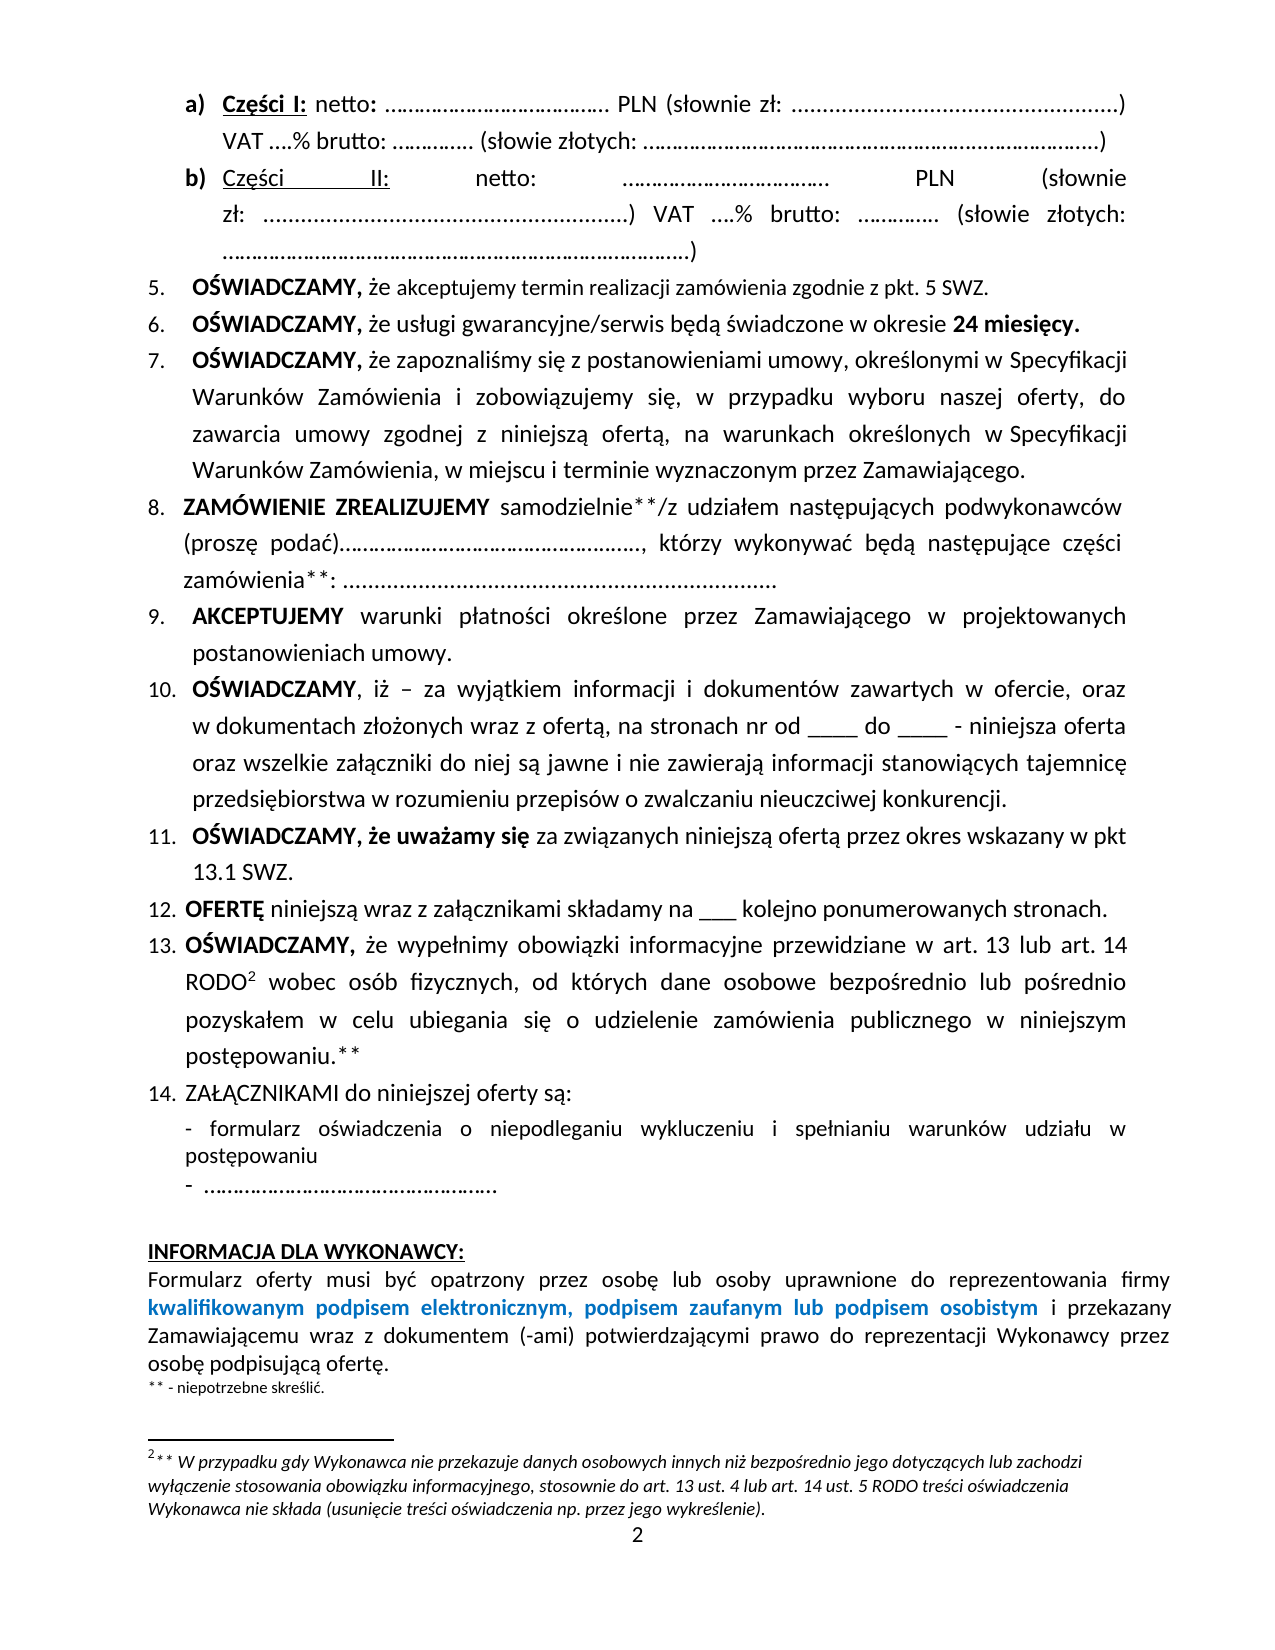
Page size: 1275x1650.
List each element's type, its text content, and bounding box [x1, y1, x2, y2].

list AKCEPTUJEMY warunki płatności określone przez Zamawiającego w projektowanych postanowieniach umowy. [148, 601, 1127, 668]
text - formularz oświadczenia o niepodleganiu wykluczeniu i spełnianiu warunków udziału w postępowaniu [185, 1114, 1127, 1170]
list OŚWIADCZAMY, że usługi gwarancyjne/serwis będą świadczone w okresie 24 miesięcy. [148, 308, 1127, 338]
text INFORMACJA DLA WYKONAWCY: [148, 1237, 1172, 1265]
list OFERTĘ niniejszą wraz z załącznikami składamy na ___ kolejno ponumerowanych stronach. [148, 893, 1127, 923]
list OŚWIADCZAMY, iż – za wyjątkiem informacji i dokumentów zawartych w ofercie, oraz w dokumentach złożonych wraz z ofertą, na stronach nr od ____ do ____ - niniejsza oferta oraz wszelkie załączniki do niej są jawne i nie zawierają informacji stanowiących tajemnicę przedsiębiorstwa w rozumieniu przepisów o zwalczaniu nieuczciwej konkurencji. [148, 674, 1127, 814]
list ZAŁĄCZNIKAMI do niniejszej oferty są: [148, 1077, 1127, 1108]
list Części II: netto: ……………………………… PLN (słownie zł: ..........................................................) VAT ….% brutto: ………….. (słowie złotych: ………………………………………………………….…………..) [185, 162, 1127, 265]
list OŚWIADCZAMY, że uważamy się za związanych niniejszą ofertą przez okres wskazany w pkt 13.1 SWZ. [148, 820, 1127, 887]
list Części I: netto: ………………………………… PLN (słownie zł: ....................................................) VAT ….% brutto: ………….. (słowie złotych: …………………………………………………..………………..) [185, 89, 1127, 156]
text ** - niepotrzebne skreślić. [148, 1377, 1172, 1397]
list OŚWIADCZAMY, że zapoznaliśmy się z postanowieniami umowy, określonymi w Specyfikacji Warunków Zamówienia i zobowiązujemy się, w przypadku wyboru naszej oferty, do zawarcia umowy zgodnej z niniejszą ofertą, na warunkach określonych w Specyfikacji Warunków Zamówienia, w miejscu i terminie wyznaczonym przez Zamawiającego. [148, 344, 1127, 485]
text - …………………………………………… [185, 1170, 1127, 1200]
list ZAMÓWIENIE ZREALIZUJEMY samodzielnie**/z udziałem następujących podwykonawców (proszę podać)………………………………………..….., którzy wykonywać będą następujące części zamówienia**: ..................................................................... [148, 491, 1123, 594]
list OŚWIADCZAMY, że wypełnimy obowiązki informacyjne przewidziane w art. 13 lub art. 14 RODO wobec osób fizycznych, od których dane osobowe bezpośrednio lub pośrednio pozyskałem w celu ubiegania się o udzielenie zamówienia publicznego w niniejszym postępowaniu.** [148, 929, 1127, 1071]
text Formularz oferty musi być opatrzony przez osobę lub osoby uprawnione do reprezentowania firmy kwalifikowanym podpisem elektronicznym, podpisem zaufanym lub podpisem osobistym i przekazany Zamawiającemu wraz z dokumentem (-ami) potwierdzającymi prawo do reprezentacji Wykonawcy przez osobę podpisującą ofertę. [148, 1265, 1172, 1377]
list OŚWIADCZAMY, że akceptujemy termin realizacji zamówienia zgodnie z pkt. 5 SWZ. [148, 271, 1127, 302]
